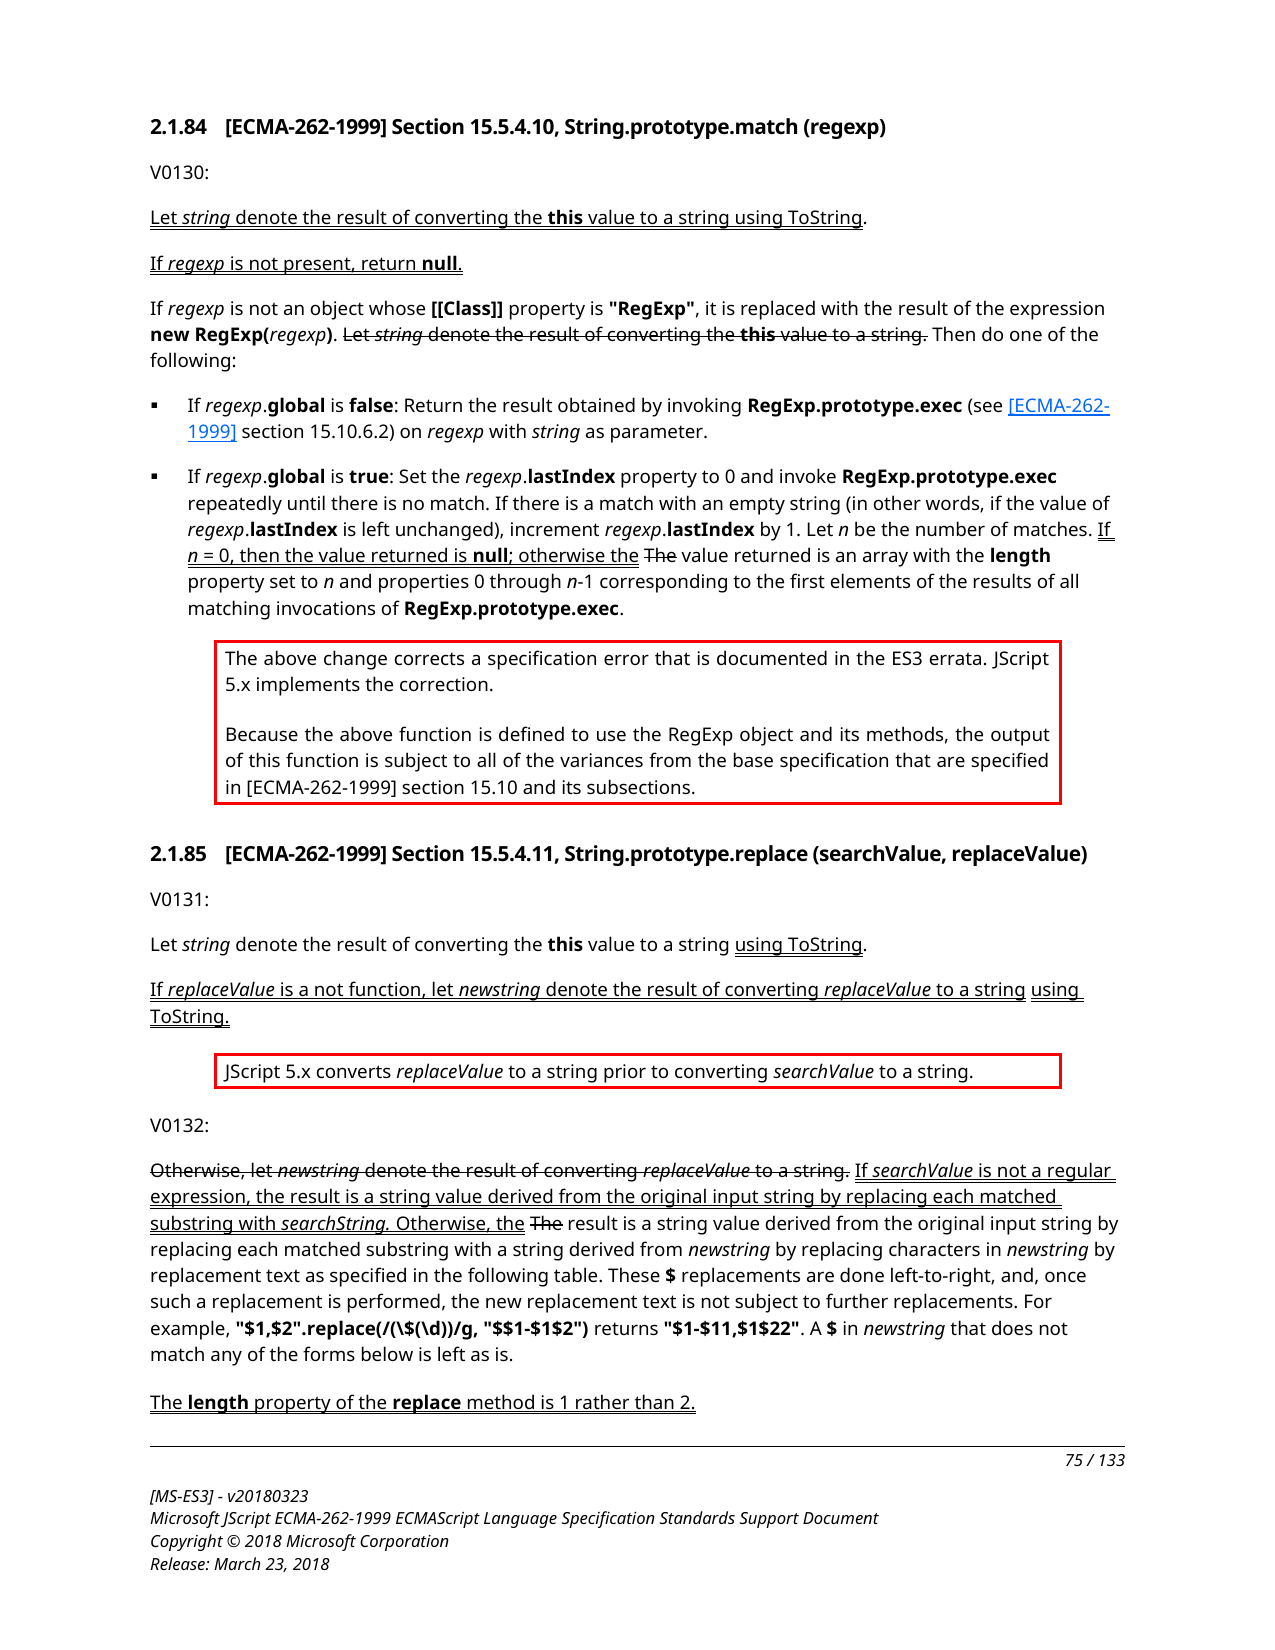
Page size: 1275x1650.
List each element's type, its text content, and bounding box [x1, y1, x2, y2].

text V0132: [150, 1112, 1124, 1138]
text If regexp is not an object whose [[Class]] property is "RegExp", it is replaced with the result of the expression new RegExp(regexp). Let string denote the result of converting the this value to a string. Then do one of the following: [150, 295, 1124, 373]
text The above change corrects a specification error that is documented in the ES3 errata. JScript 5.x implements the correction. [217, 643, 1059, 697]
text If replaceValue is a not function, let newstring denote the result of converting replaceValue to a string using ToString. [150, 977, 1125, 1029]
text V0130: [150, 160, 1124, 185]
list If regexp.global is false: Return the result obtained by invoking RegExp.prototype.exec (see [ECMA-262-1999] section 15.10.6.2) on regexp with string as parameter. [150, 393, 1124, 444]
text Otherwise, let newstring denote the result of converting replaceValue to a string. If searchValue is not a regular expression, the result is a string value derived from the original input string by replacing each matched substring with searchString. Otherwise, the The result is a string value derived from the original input string by replacing each matched substring with a string derived from newstring by replacing characters in newstring by replacement text as specified in the following table. These $ replacements are done left-to-right, and, once such a replacement is performed, the new replacement text is not subject to further replacements. For example, "$1,$2".replace(/(\$(\d))/g, "$$1-$1$2") returns "$1-$11,$1$22". A $ in newstring that does not match any of the forms below is left as is. [150, 1157, 1124, 1367]
text Let string denote the result of converting the this value to a string using ToString. [150, 205, 1125, 230]
text V0131: [150, 886, 1125, 912]
text The length property of the replace method is 1 rather than 2. [150, 1389, 1125, 1415]
text JScript 5.x converts replaceValue to a string prior to converting searchValue to a string. [217, 1056, 1059, 1086]
text Because the above function is defined to use the RegExp object and its methods, the output of this function is subject to all of the variances from the base specification that are specified in [ECMA-262-1999] section 15.10 and its subsections. [217, 716, 1059, 802]
text Let string denote the result of converting the this value to a string using ToString. [150, 932, 1124, 957]
list If regexp.global is true: Set the regexp.lastIndex property to 0 and invoke RegExp.prototype.exec repeatedly until there is no match. If there is a match with an empty string (in other words, if the value of regexp.lastIndex is left unchanged), increment regexp.lastIndex by 1. Let n be the number of matches. If n = 0, then the value returned is null; otherwise the The value returned is an array with the length property set to n and properties 0 through n-1 corresponding to the first elements of the results of all matching invocations of RegExp.prototype.exec. [150, 464, 1124, 621]
subtitle [ECMA-262-1999] Section 15.5.4.10, String.prototype.match (regexp) [150, 112, 1125, 141]
subtitle [ECMA-262-1999] Section 15.5.4.11, String.prototype.replace (searchValue, replaceValue) [150, 839, 1125, 868]
text If regexp is not present, return null. [150, 250, 1125, 275]
